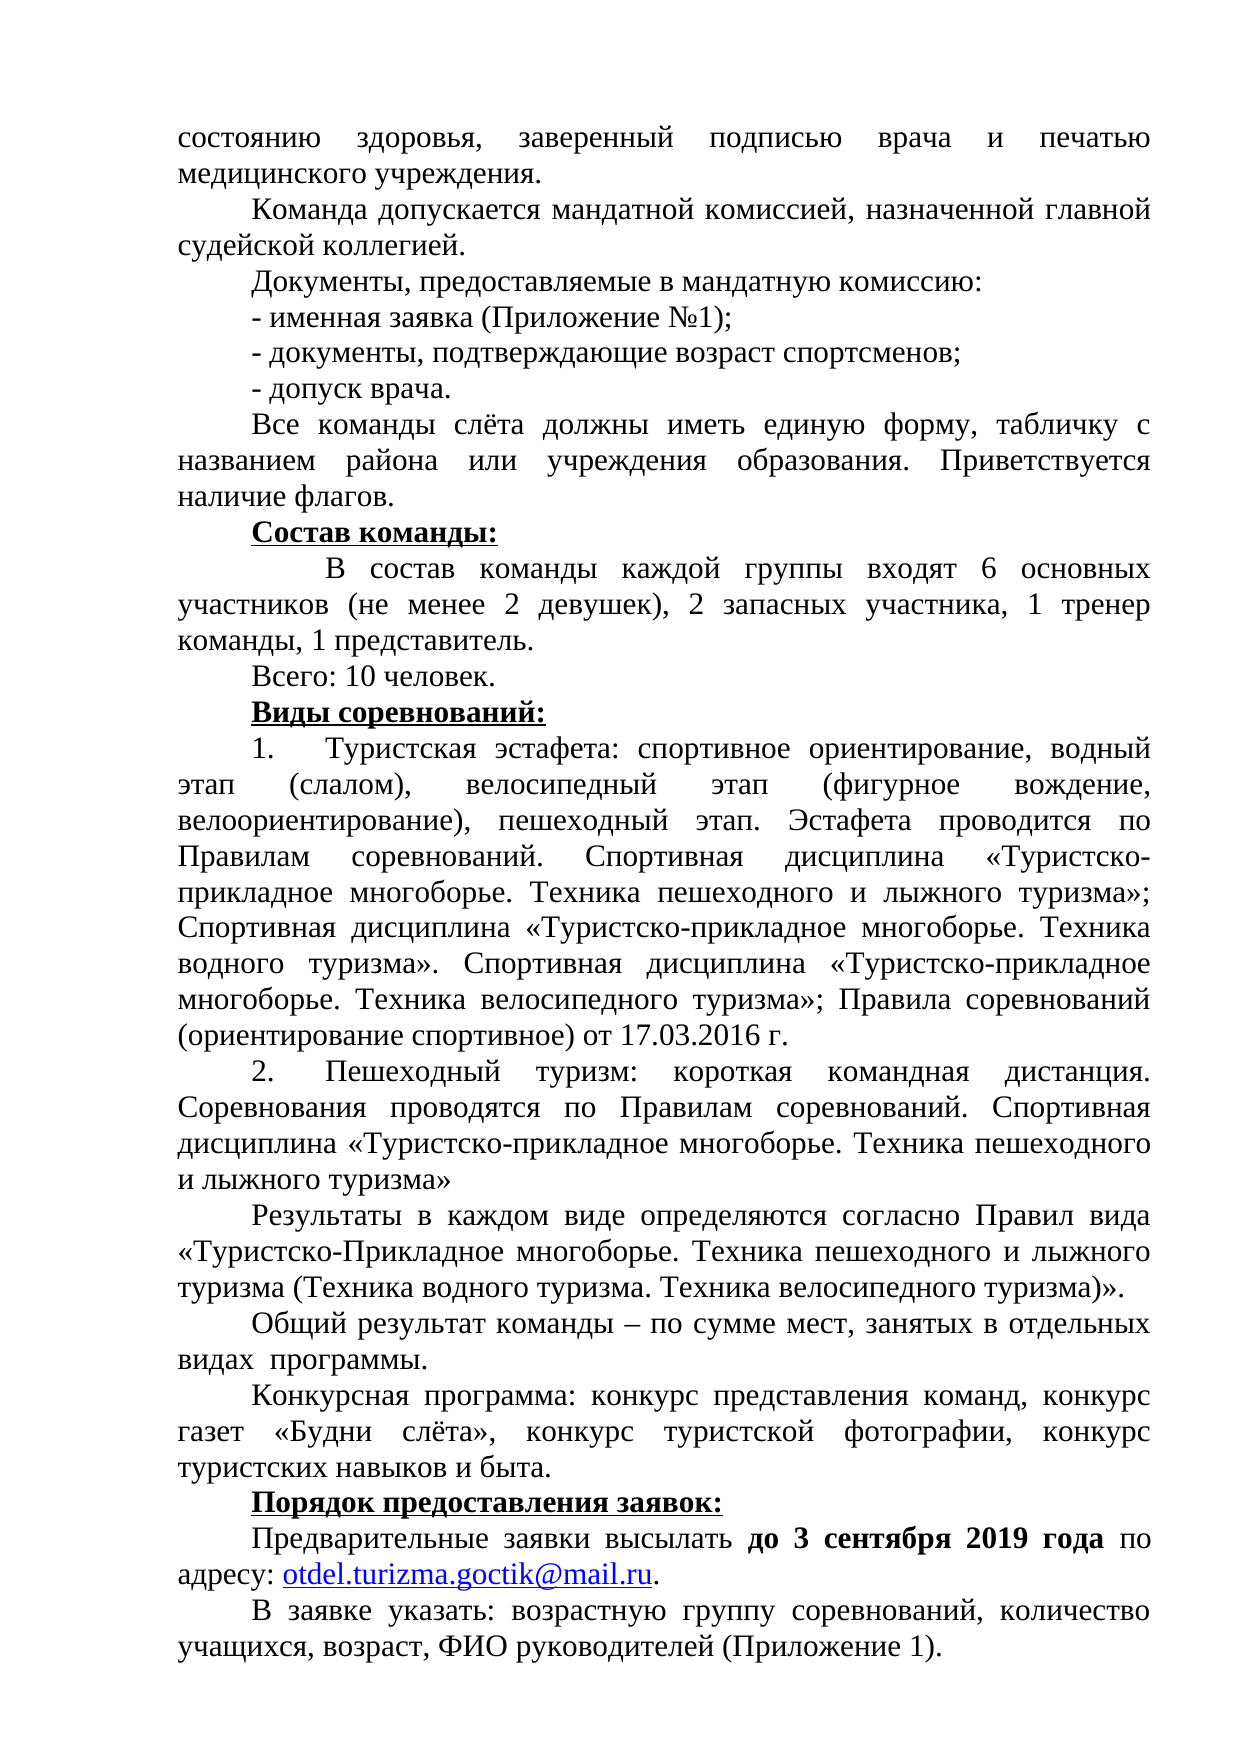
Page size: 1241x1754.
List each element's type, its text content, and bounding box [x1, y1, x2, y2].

text Виды соревнований: [177, 693, 1152, 729]
list Туристская эстафета: спортивное ориентирование, водный этап (слалом), велосипедный этап (фигурное вождение, велоориентирование), пешеходный этап. Эстафета проводится по Правилам соревнований. Спортивная дисциплина «Туристско-прикладное многоборье. Техника пешеходного и лыжного туризма»; Спортивная дисциплина «Туристско-прикладное многоборье. Техника водного туризма». Спортивная дисциплина «Туристско-прикладное многоборье. Техника велосипедного туризма»; Правила соревнований (ориентирование спортивное) от 17.03.2016 г. [177, 729, 1152, 1052]
text Общий результат команды – по сумме мест, занятых в отдельных видах программы. [177, 1304, 1152, 1376]
text Результаты в каждом виде определяются согласно Правил вида «Туристско-Прикладное многоборье. Техника пешеходного и лыжного туризма (Техника водного туризма. Техника велосипедного туризма)». [177, 1196, 1152, 1304]
text - допуск врача. [177, 370, 1152, 406]
text Порядок предоставления заявок: [177, 1484, 1152, 1520]
list Пешеходный туризм: короткая командная дистанция. Соревнования проводятся по Правилам соревнований. Спортивная дисциплина «Туристско-прикладное многоборье. Техника пешеходного и лыжного туризма» [177, 1052, 1152, 1196]
text Все команды слёта должны иметь единую форму, табличку с названием района или учреждения образования. Приветствуется наличие флагов. [177, 406, 1152, 513]
text - документы, подтверждающие возраст спортсменов; [177, 334, 1152, 370]
text В заявке указать: возрастную группу соревнований, количество учащихся, возраст, ФИО руководителей (Приложение 1). [177, 1592, 1152, 1663]
text Предварительные заявки высылать до 3 сентября 2019 года по адресу: otdel.turizma.goctik@mail.ru. [177, 1520, 1152, 1592]
text Всего: 10 человек. [177, 657, 1152, 693]
text В состав команды каждой группы входят 6 основных участников (не менее 2 девушек), 2 запасных участника, 1 тренер команды, 1 представитель. [177, 549, 1152, 657]
text Документы, предоставляемые в мандатную комиссию: [177, 262, 1152, 298]
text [177, 118, 1152, 190]
text - именная заявка (Приложение №1); [177, 298, 1152, 334]
text Состав команды: [177, 513, 1152, 549]
text Конкурсная программа: конкурс представления команд, конкурс газет «Будни слёта», конкурс туристской фотографии, конкурс туристских навыков и быта. [177, 1376, 1152, 1484]
text Команда допускается мандатной комиссией, назначенной главной судейской коллегией. [177, 190, 1152, 262]
